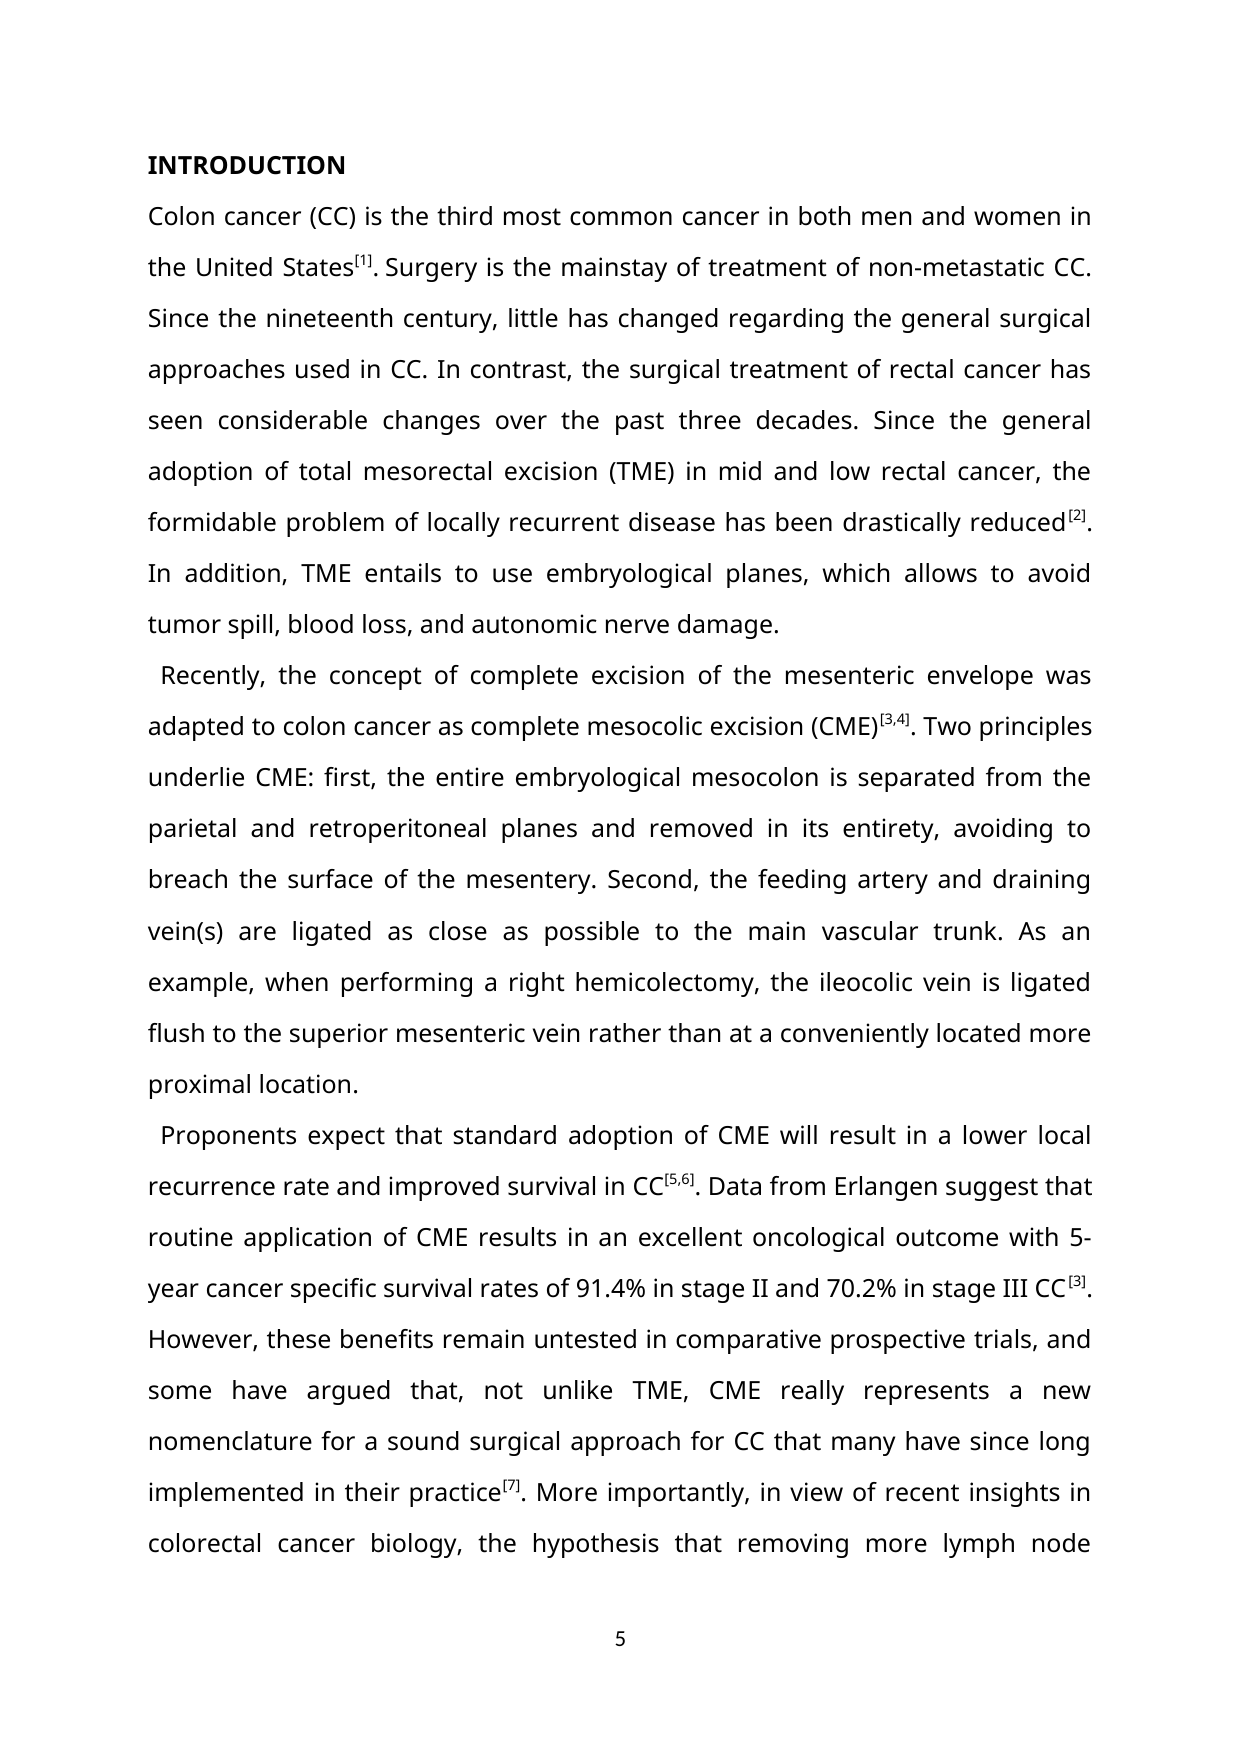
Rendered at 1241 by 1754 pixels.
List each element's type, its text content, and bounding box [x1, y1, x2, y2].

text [148, 1117, 1093, 1560]
text Recently, the concept of complete excision of the mesenteric envelope was adapted to colon cancer as complete mesocolic excision (CME)[3,4]. Two principles underlie CME: first, the entire embryological mesocolon is separated from the parietal and retroperitoneal planes and removed in its entirety, avoiding to breach the surface of the mesentery. Second, the feeding artery and draining vein(s) are ligated as close as possible to the main vascular trunk. As an example, when performing a right hemicolectomy, the ileocolic vein is ligated flush to the superior mesenteric vein rather than at a conveniently located more proximal location. [148, 658, 1093, 1100]
text Colon cancer (CC) is the third most common cancer in both men and women in the United States[1]. Surgery is the mainstay of treatment of non-metastatic CC. Since the nineteenth century, little has changed regarding the general surgical approaches used in CC. In contrast, the surgical treatment of rectal cancer has seen considerable changes over the past three decades. Since the general adoption of total mesorectal excision (TME) in mid and low rectal cancer, the formidable problem of locally recurrent disease has been drastically reduced[2]. In addition, TME entails to use embryological planes, which allows to avoid tumor spill, blood loss, and autonomic nerve damage. [148, 199, 1093, 641]
text INTRODUCTION [148, 148, 1093, 182]
